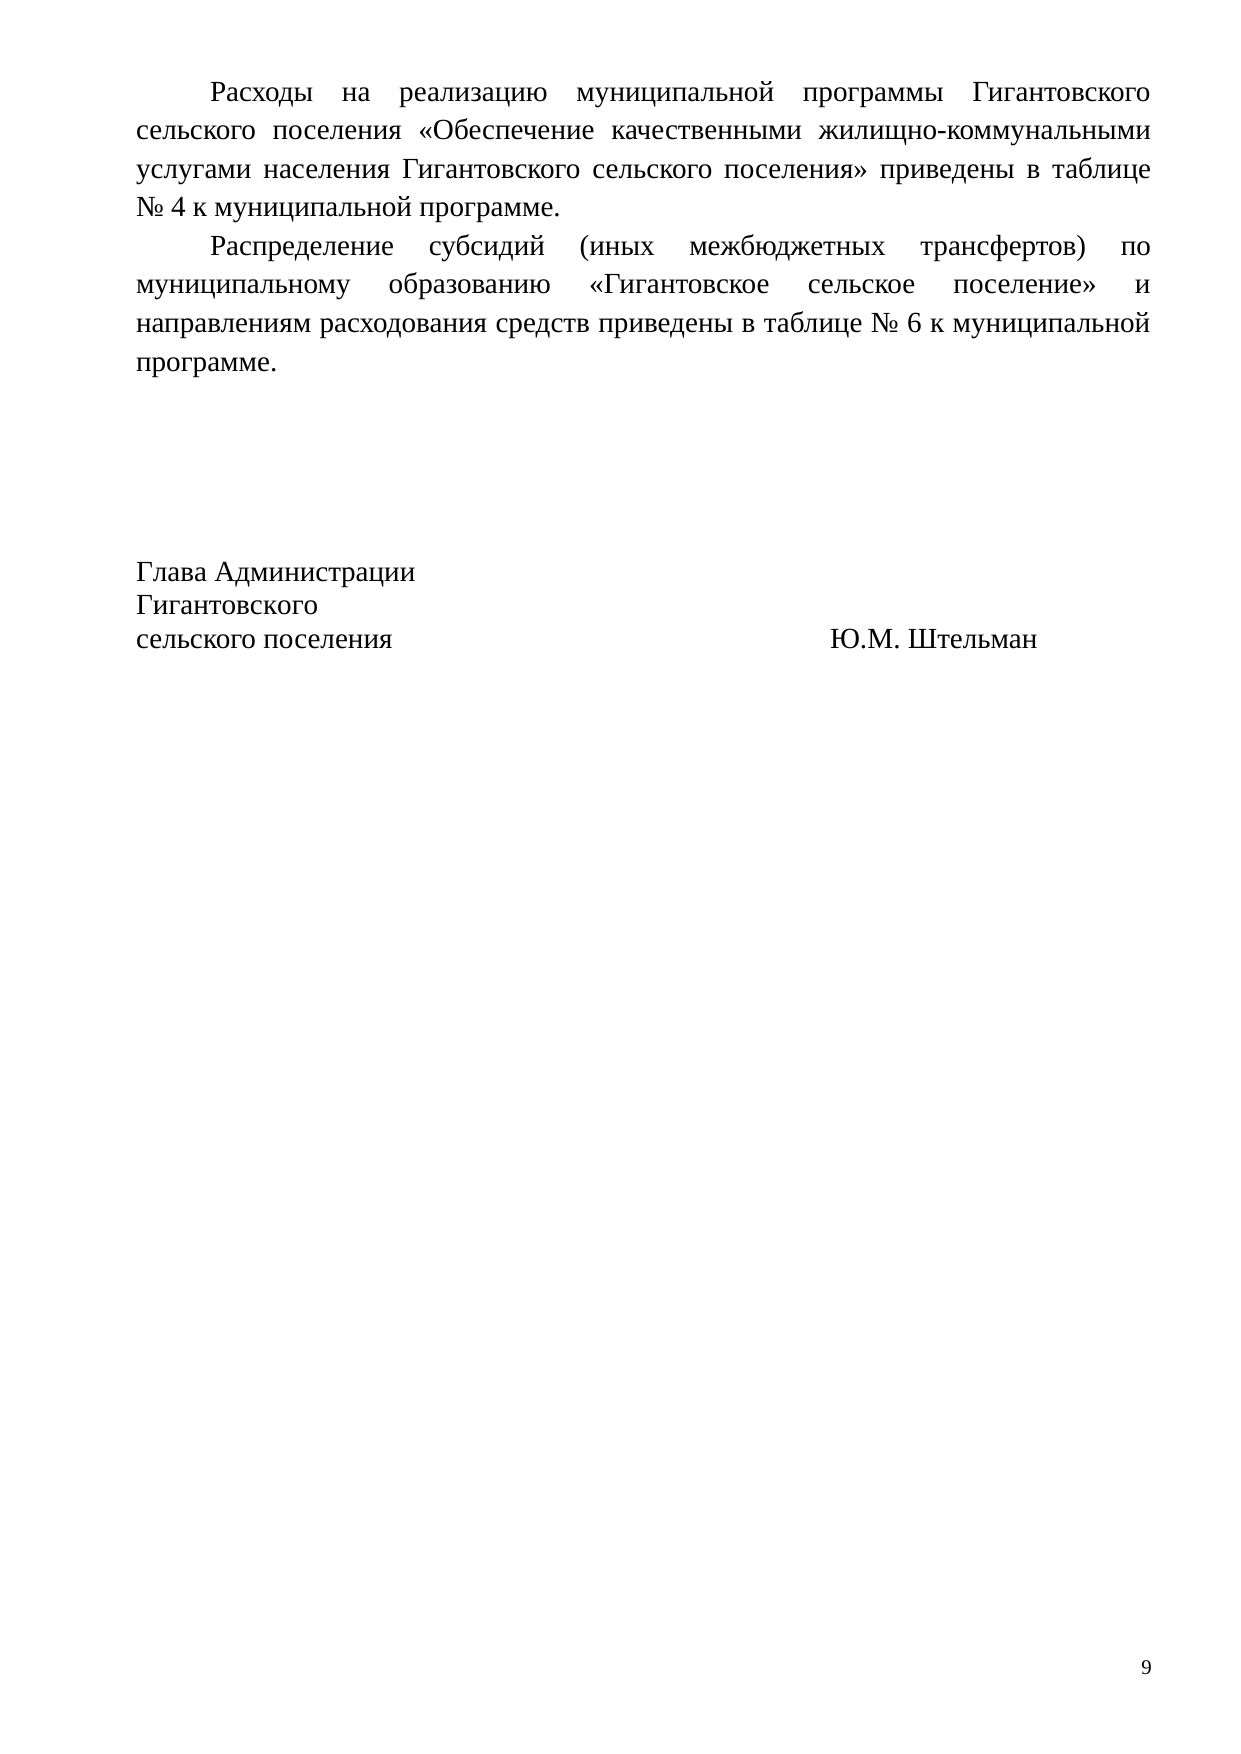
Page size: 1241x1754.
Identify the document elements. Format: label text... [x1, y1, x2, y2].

text Распределение субсидий (иных межбюджетных трансфертов) по муниципальному образованию «Гигантовское сельское поселение» и направлениям расходования средств приведены в таблице № 6 к муниципальной программе. [136, 228, 1152, 377]
text Глава Администрации [136, 554, 1152, 587]
text Расходы на реализацию муниципальной программы Гигантовского сельского поселения «Обеспечение качественными жилищно-коммунальными услугами населения Гигантовского сельского поселения» приведены в таблице № 4 к муниципальной программе. [136, 74, 1152, 223]
text сельского поселения Ю.М. Штельман [136, 621, 1152, 654]
text Гигантовского [136, 587, 1152, 621]
